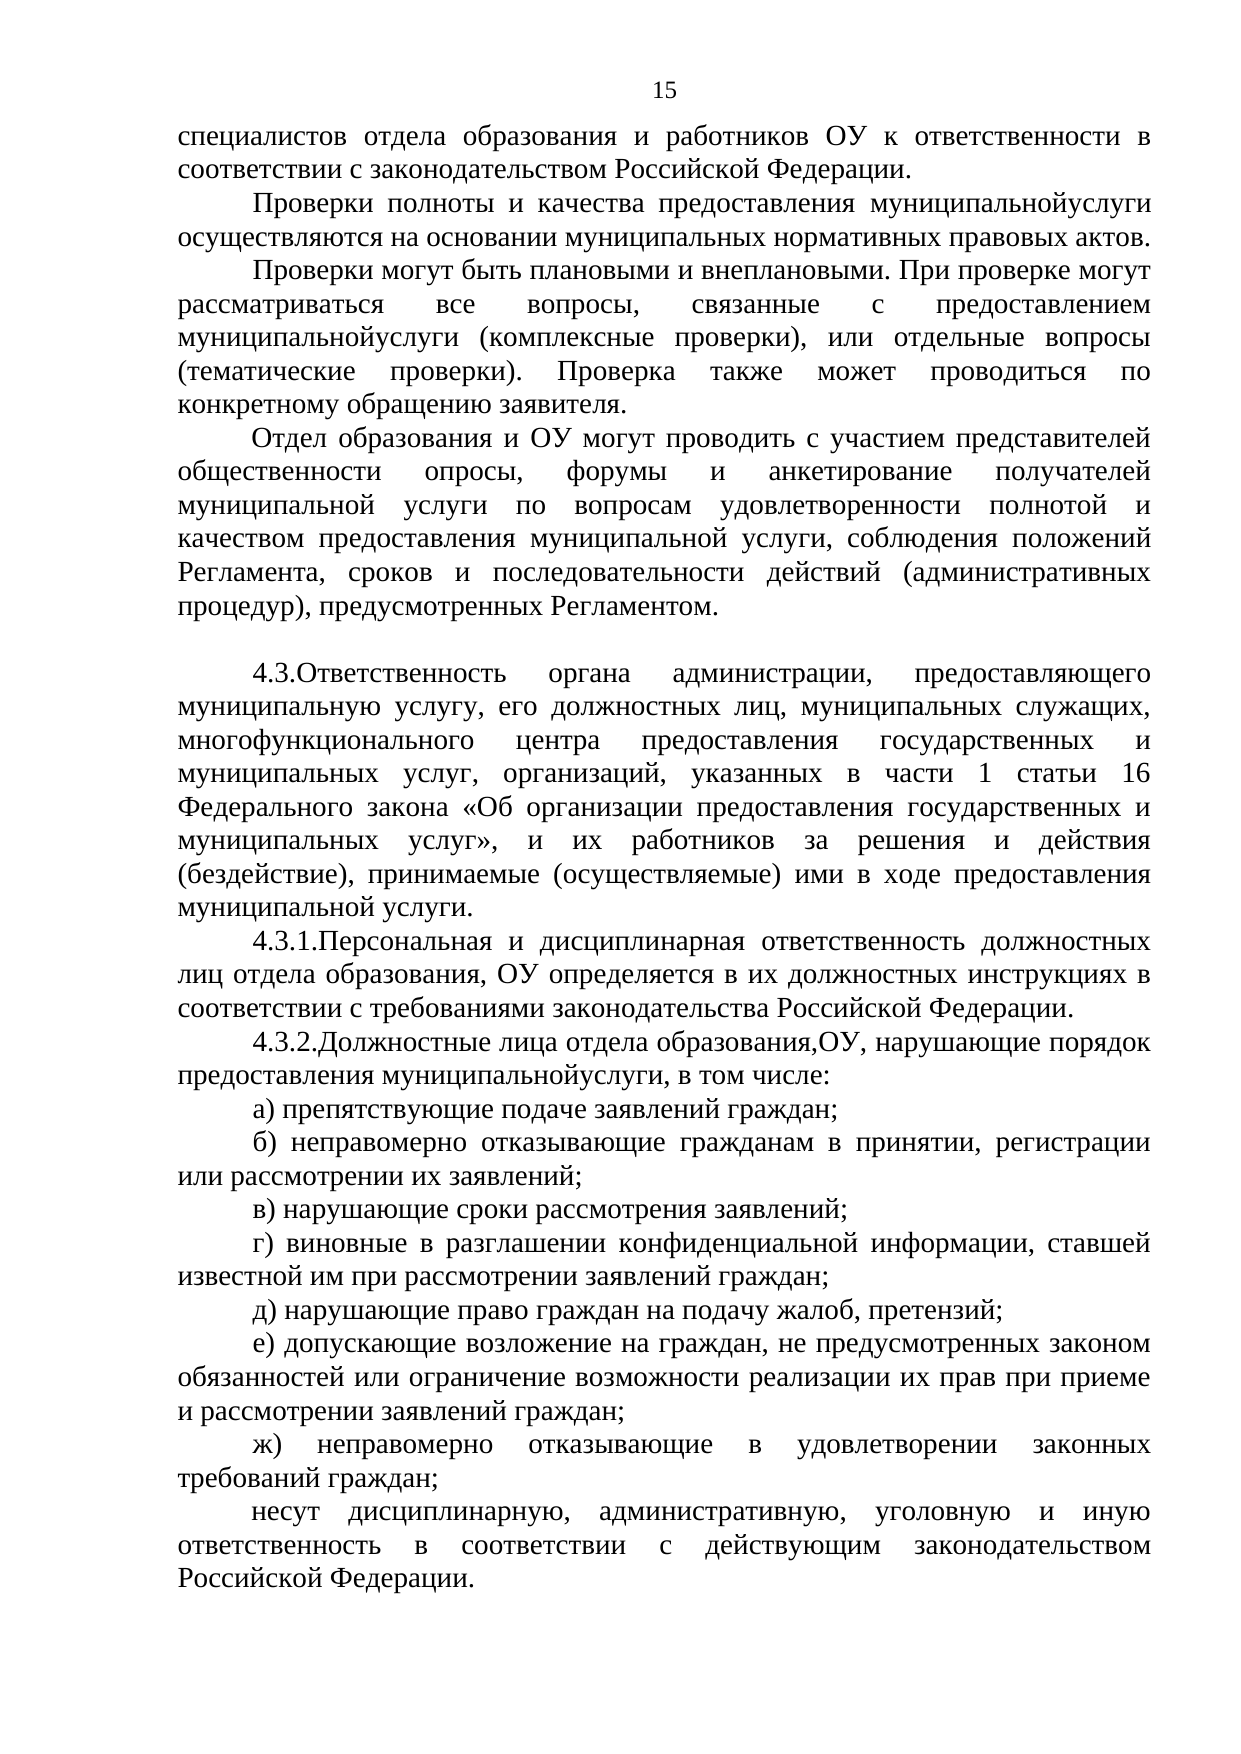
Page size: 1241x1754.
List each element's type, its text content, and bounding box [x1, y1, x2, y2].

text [177, 118, 1152, 185]
text а) препятствующие подаче заявлений граждан; [177, 1091, 1152, 1124]
text е) допускающие возложение на граждан, не предусмотренных законом обязанностей или ограничение возможности реализации их прав при приеме и рассмотрении заявлений граждан; [177, 1326, 1152, 1426]
text 4.3.Ответственность органа администрации, предоставляющего муниципальную услугу, его должностных лиц, муниципальных служащих, многофункционального центра предоставления государственных и муниципальных услуг, организаций, указанных в части 1 статьи 16 Федерального закона «Об организации предоставления государственных и муниципальных услуг», и их работников за решения и действия (бездействие), принимаемые (осуществляемые) ими в ходе предоставления муниципальной услуги. [177, 655, 1152, 923]
text б) неправомерно отказывающие гражданам в принятии, регистрации или рассмотрении их заявлений; [177, 1124, 1152, 1191]
text 4.3.1.Персональная и дисциплинарная ответственность должностных лиц отдела образования, ОУ определяется в их должностных инструкциях в соответствии с требованиями законодательства Российской Федерации. [177, 923, 1152, 1024]
text Отдел образования и ОУ могут проводить с участием представителей общественности опросы, форумы и анкетирование получателей муниципальной услуги по вопросам удовлетворенности полнотой и качеством предоставления муниципальной услуги, соблюдения положений Регламента, сроков и последовательности действий (административных процедур), предусмотренных Регламентом. [177, 420, 1152, 621]
text в) нарушающие сроки рассмотрения заявлений; [177, 1191, 1152, 1225]
text 4.3.2.Должностные лица отдела образования,ОУ, нарушающие порядок предоставления муниципальнойуслуги, в том числе: [177, 1024, 1152, 1091]
text г) виновные в разглашении конфиденциальной информации, ставшей известной им при рассмотрении заявлений граждан; [177, 1225, 1152, 1292]
text Проверки могут быть плановыми и внеплановыми. При проверке могут рассматриваться все вопросы, связанные с предоставлением муниципальнойуслуги (комплексные проверки), или отдельные вопросы (тематические проверки). Проверка также может проводиться по конкретному обращению заявителя. [177, 252, 1152, 420]
text несут дисциплинарную, административную, уголовную и иную ответственность в соответствии с действующим законодательством Российской Федерации. [177, 1493, 1152, 1594]
text ж) неправомерно отказывающие в удовлетворении законных требований граждан; [177, 1426, 1152, 1493]
text д) нарушающие право граждан на подачу жалоб, претензий; [177, 1292, 1152, 1326]
text Проверки полноты и качества предоставления муниципальнойуслуги осуществляются на основании муниципальных нормативных правовых актов. [177, 185, 1152, 252]
